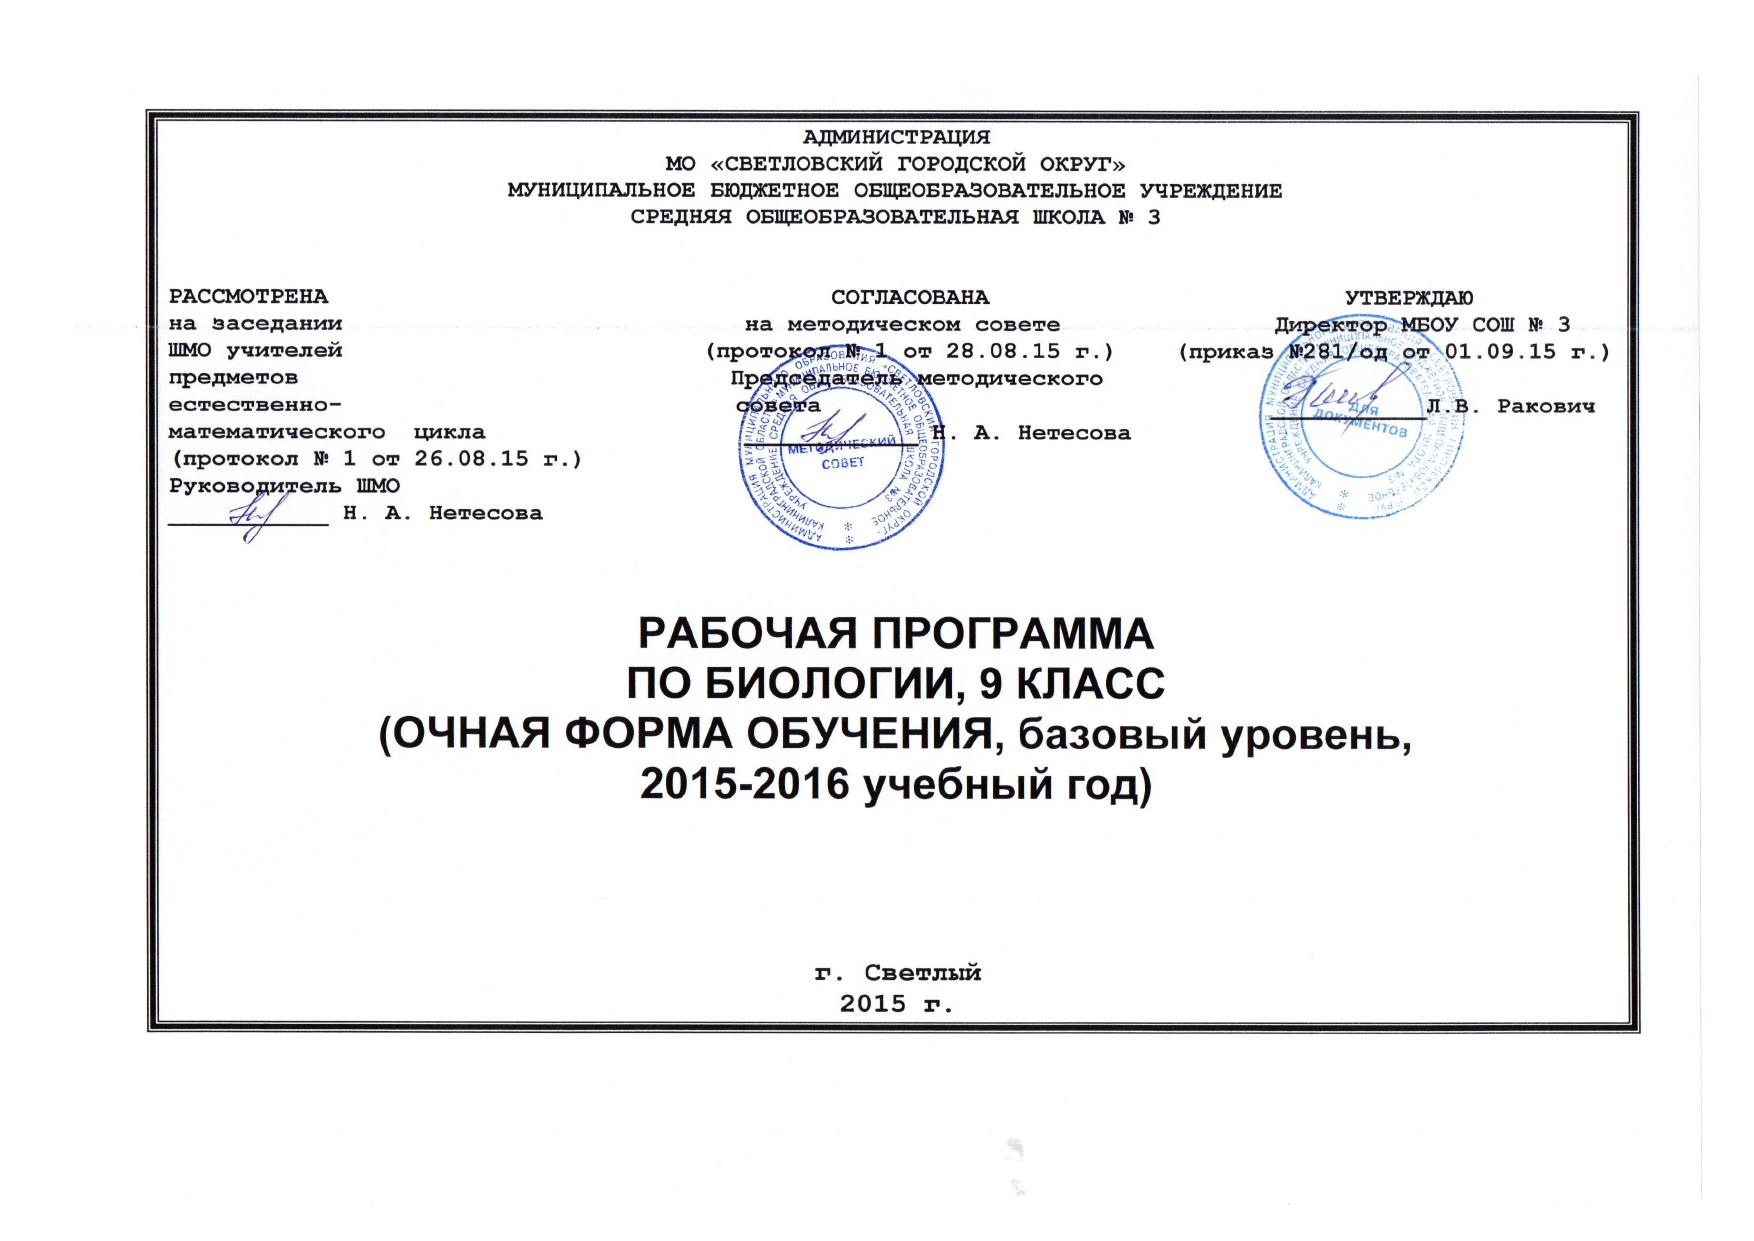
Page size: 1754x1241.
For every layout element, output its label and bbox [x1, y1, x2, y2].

picture [75, 75, 1705, 1216]
